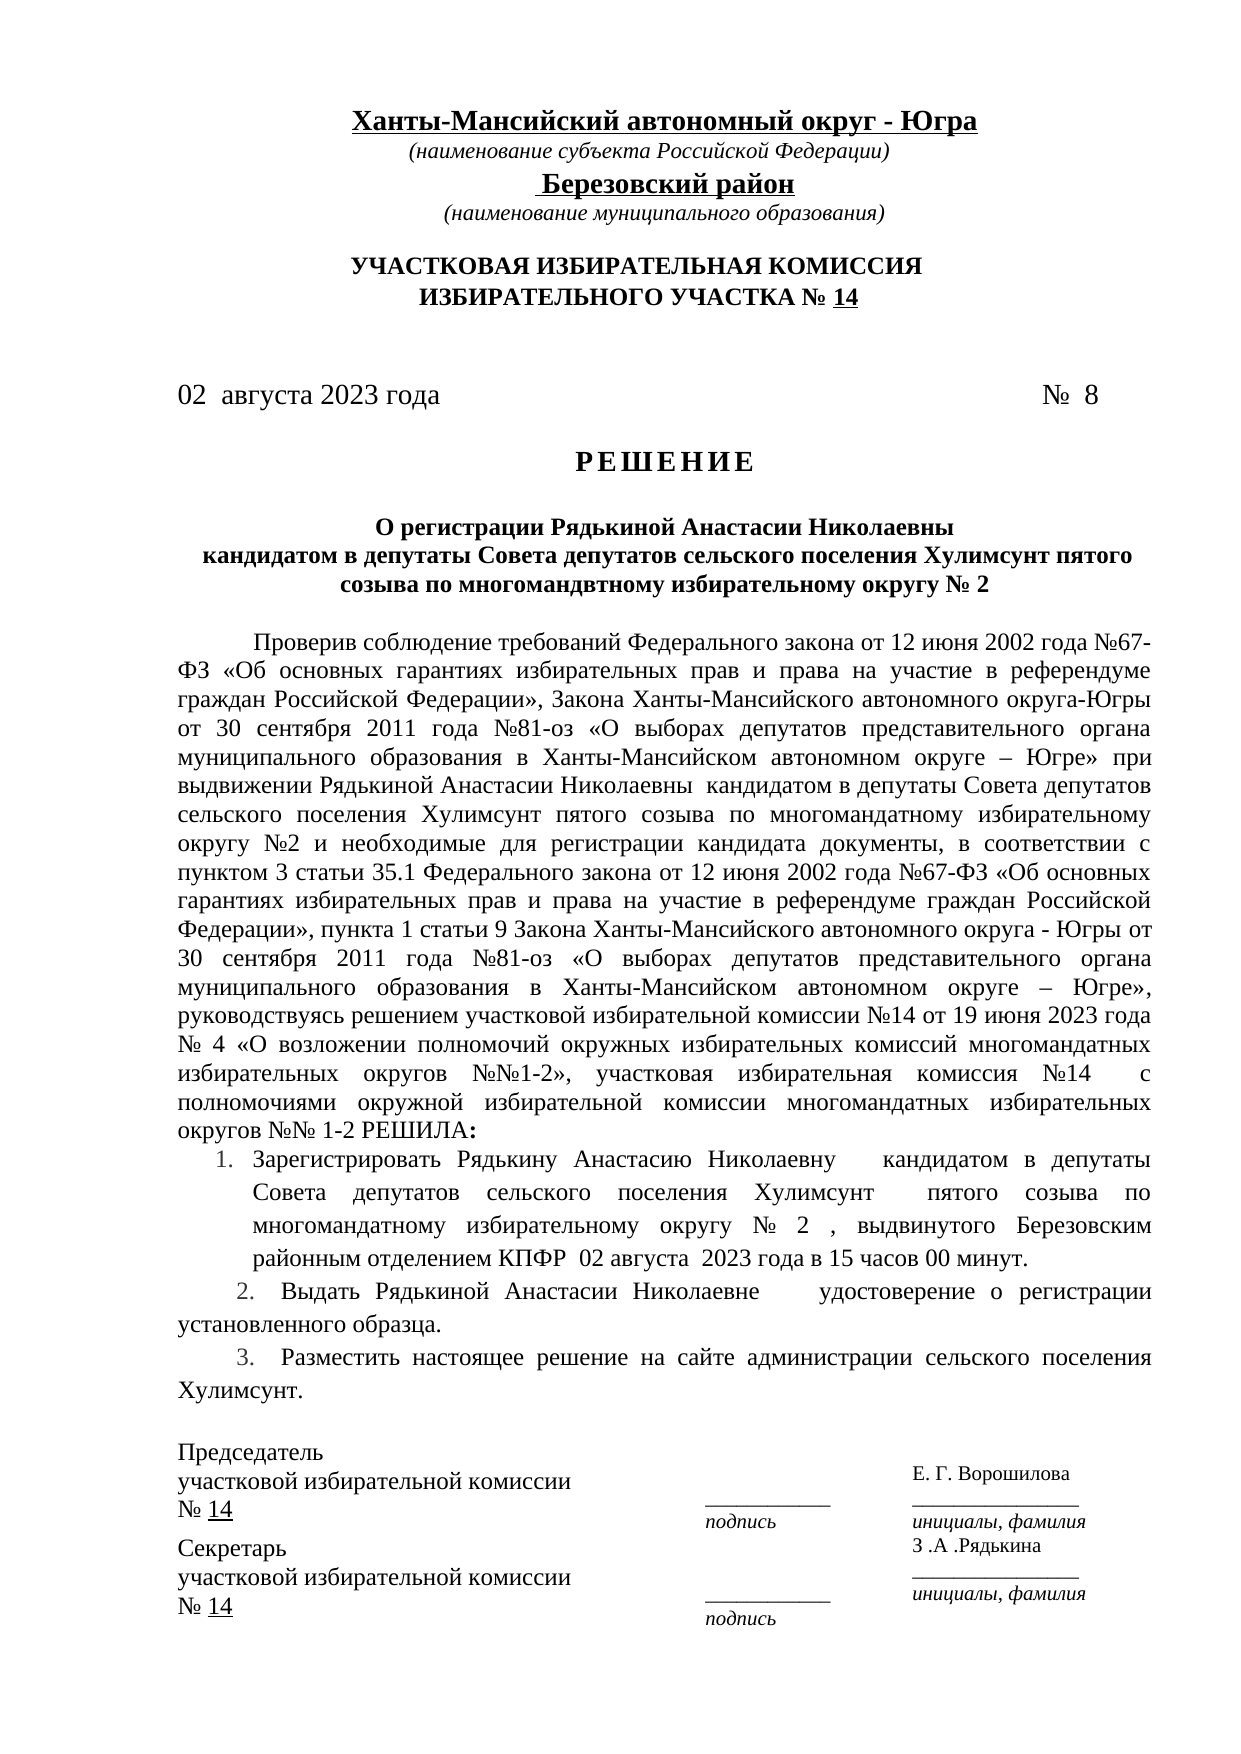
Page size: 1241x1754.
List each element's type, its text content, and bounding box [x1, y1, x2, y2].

table_header Е. Г. Ворошилова ________________ инициалы, фамилия [901, 1437, 1152, 1533]
text 02 августа 2023 года № 8 [177, 377, 1152, 444]
table_cell ____________ подпись [694, 1533, 901, 1629]
text (наименование муниципального образования) [177, 199, 1152, 226]
text Березовский район [177, 166, 1152, 199]
text (наименование субъекта Российской Федерации) [177, 137, 1152, 163]
text кандидатом в депутаты Совета депутатов сельского поселения Хулимсунт пятого созыва по многомандвтному избирательному округу № 2 [177, 540, 1152, 598]
table_header Председатель участковой избирательной комиссии № 14 [166, 1437, 694, 1533]
list Разместить настоящее решение на сайте администрации сельского поселения Хулимсунт. [177, 1342, 1152, 1404]
text ИЗБИРАТЕЛЬНОГО УЧАСТКА № 14 [419, 282, 1152, 310]
text РЕШЕНИЕ [177, 444, 1152, 478]
table_header ____________ подпись [694, 1437, 901, 1533]
text УЧАСТКОВАЯ ИЗБИРАТЕЛЬНАЯ КОМИССИЯ [350, 251, 1152, 280]
table_cell Секретарь участковой избирательной комиссии № 14 [166, 1533, 694, 1629]
table_cell З .А .Рядькина ________________ инициалы, фамилия [901, 1533, 1152, 1629]
list Выдать Рядькиной Анастасии Николаевне удостоверение о регистрации установленного образца. [177, 1276, 1152, 1338]
text Ханты-Мансийский автономный округ - Югра [177, 103, 1152, 137]
text О регистрации Рядькиной Анастасии Николаевны [177, 512, 1152, 540]
list Зарегистрировать Рядькину Анастасию Николаевну кандидатом в депутаты Совета депутатов сельского поселения Хулимсунт пятого созыва по многомандатному избирательному округу № 2 , выдвинутого Березовским районным отделением КПФР 02 августа 2023 года в 15 часов 00 минут. [215, 1144, 1152, 1272]
text Проверив соблюдение требований Федерального закона от 12 июня 2002 года №67-ФЗ «Об основных гарантиях избирательных прав и права на участие в референдуме граждан Российской Федерации», Закона Ханты-Мансийского автономного округа-Югры от 30 сентября 2011 года №81-оз «О выборах депутатов представительного органа муниципального образования в Ханты-Мансийском автономном округе – Югре» при выдвижении Рядькиной Анастасии Николаевны кандидатом в депутаты Совета депутатов сельского поселения Хулимсунт пятого созыва по многомандатному избирательному округу №2 и необходимые для регистрации кандидата документы, в соответствии с пунктом 3 статьи 35.1 Федерального закона от 12 июня 2002 года №67-ФЗ «Об основных гарантиях избирательных прав и права на участие в референдуме граждан Российской Федерации», пункта 1 статьи 9 Закона Ханты-Мансийского автономного округа - Югры от 30 сентября 2011 года №81-оз «О выборах депутатов представительного органа муниципального образования в Ханты-Мансийском автономном округе – Югре», руководствуясь решением участковой избирательной комиссии №14 от 19 июня 2023 года № 4 «О возложении полномочий окружных избирательных комиссий многомандатных избирательных округов №№1-2», участковая избирательная комиссия №14 с полномочиями окружной избирательной комиссии многомандатных избирательных округов №№ 1-2 РЕШИЛА: [177, 627, 1152, 1144]
